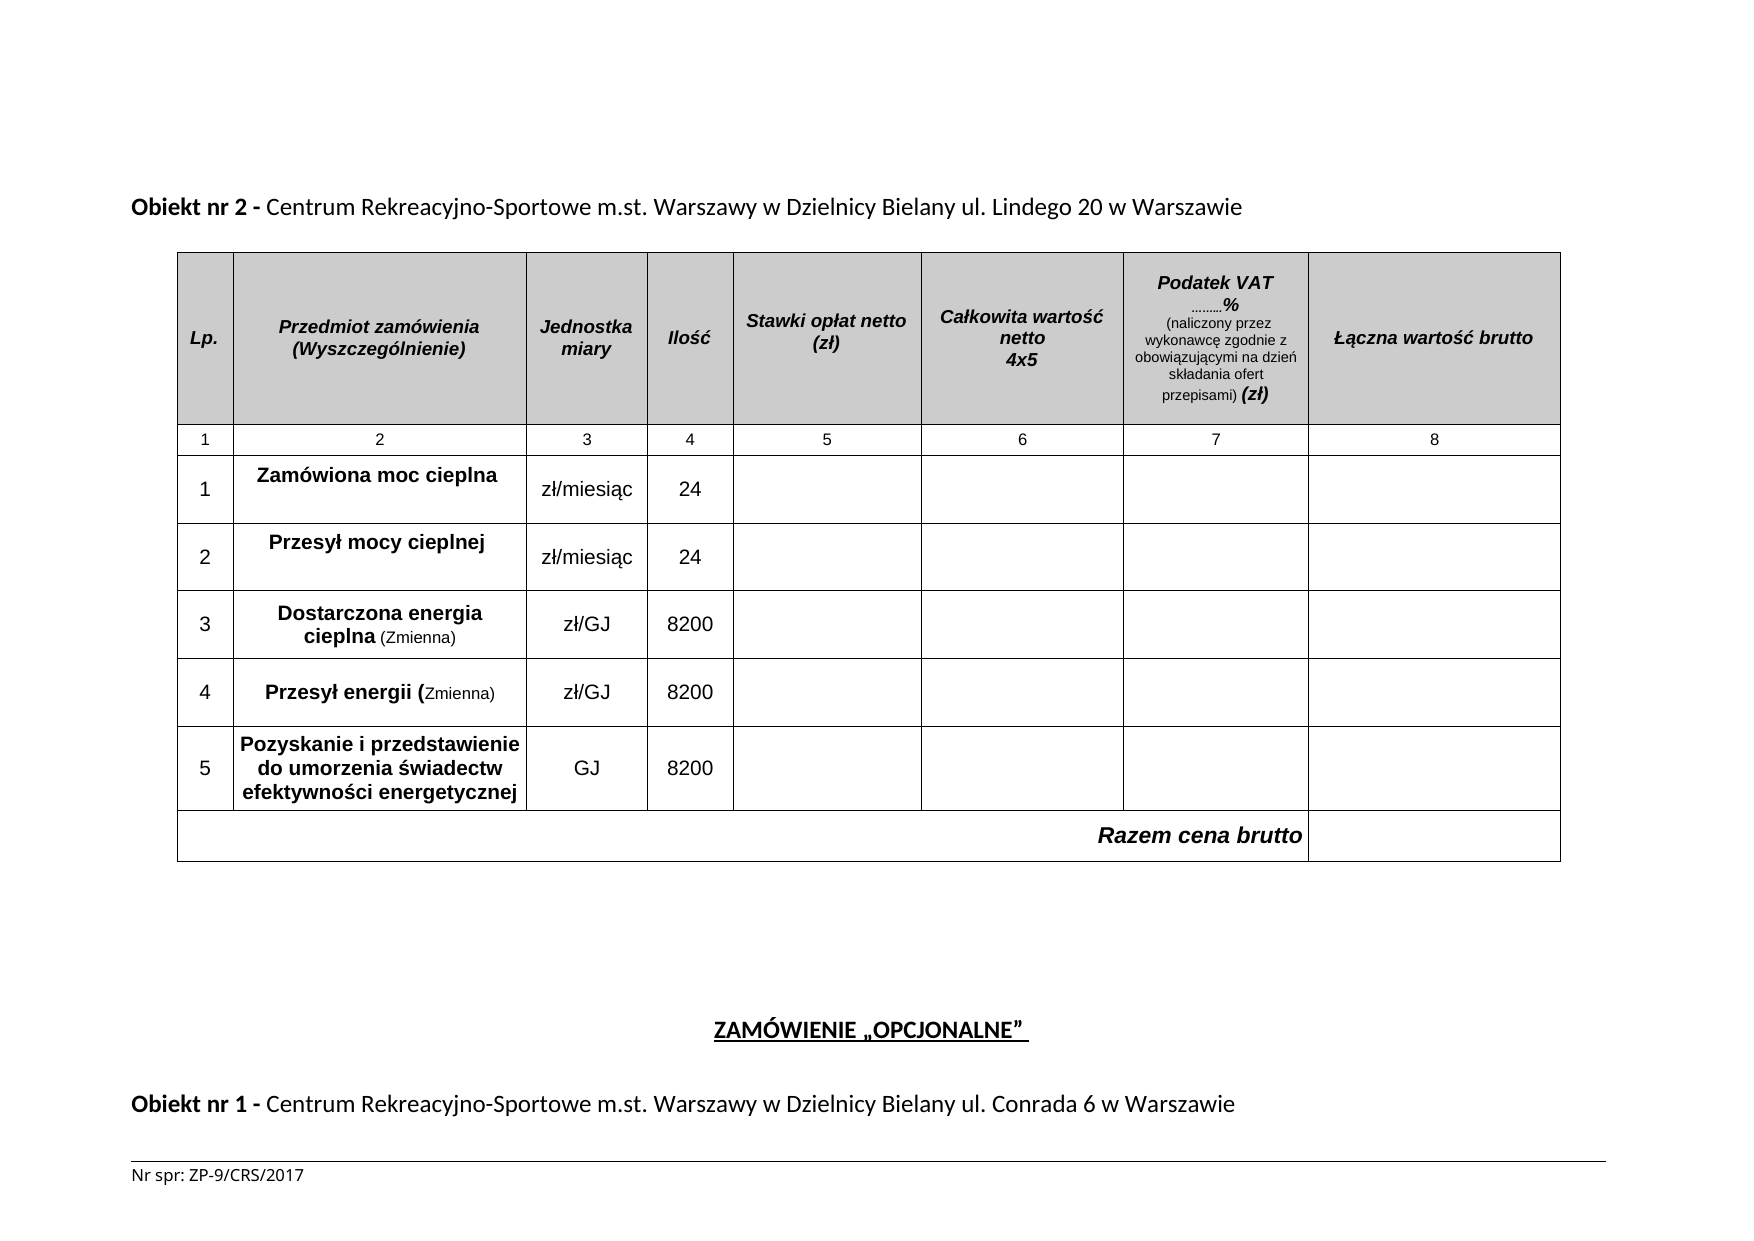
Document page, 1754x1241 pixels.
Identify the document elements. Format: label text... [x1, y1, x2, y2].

table_cell 3 [527, 425, 647, 455]
table_cell [1124, 727, 1308, 809]
table_cell [1309, 524, 1560, 590]
table_cell [922, 659, 1123, 726]
table_cell Pozyskanie i przedstawienie do umorzenia świadectw efektywności energetycznej [234, 727, 526, 809]
table_header Łączna wartość brutto [1309, 253, 1560, 424]
table_cell 5 [734, 425, 921, 455]
table_cell GJ [527, 727, 647, 809]
table_cell Razem cena brutto [178, 811, 1308, 861]
text Obiekt nr 1 - Centrum Rekreacyjno-Sportowe m.st. Warszawy w Dzielnicy Bielany ul. Conrada 6 w Warszawie [131, 1088, 1606, 1118]
table_cell 5 [178, 727, 233, 809]
text ZAMÓWIENIE „OPCJONALNE” [131, 1014, 1606, 1045]
table_cell 2 [178, 524, 233, 590]
table_header Ilość [648, 253, 733, 424]
text Obiekt nr 2 - Centrum Rekreacyjno-Sportowe m.st. Warszawy w Dzielnicy Bielany ul. Lindego 20 w Warszawie [131, 191, 1606, 221]
table_cell 8200 [648, 659, 733, 726]
table_cell [922, 591, 1123, 658]
table_cell 7 [1124, 425, 1308, 455]
table_cell [1309, 456, 1560, 522]
table_cell 8 [1309, 425, 1560, 455]
table_header Całkowita wartość netto 4x5 [922, 253, 1123, 424]
table_cell [1309, 811, 1560, 861]
table_cell 24 [648, 524, 733, 590]
table_cell [734, 524, 921, 590]
table_cell [922, 727, 1123, 809]
table_cell Przesył energii (Zmienna) [234, 659, 526, 726]
table_cell 2 [234, 425, 526, 455]
table_cell [734, 727, 921, 809]
table_cell zł/GJ [527, 591, 647, 658]
table_cell Zamówiona moc cieplna [234, 456, 526, 522]
table_cell 1 [178, 456, 233, 522]
table_cell Przesył mocy cieplnej [234, 524, 526, 590]
table_cell [1309, 727, 1560, 809]
table_cell Dostarczona energia cieplna (Zmienna) [234, 591, 526, 658]
table_cell 4 [178, 659, 233, 726]
table_cell [1309, 591, 1560, 658]
table_cell zł/miesiąc [527, 524, 647, 590]
table_header Podatek VAT ……...% (naliczony przez wykonawcę zgodnie z obowiązującymi na dzień składania ofert przepisami) (zł) [1124, 253, 1308, 424]
table_cell 8200 [648, 727, 733, 809]
table_cell [922, 456, 1123, 522]
table_cell 24 [648, 456, 733, 522]
table_cell [1124, 456, 1308, 522]
table_header Przedmiot zamówienia (Wyszczególnienie) [234, 253, 526, 424]
table_header Jednostka miary [527, 253, 647, 424]
table_header Lp. [178, 253, 233, 424]
table_cell [734, 456, 921, 522]
table_cell 1 [178, 425, 233, 455]
table_cell 6 [922, 425, 1123, 455]
table_header Stawki opłat netto (zł) [734, 253, 921, 424]
table_cell [1124, 524, 1308, 590]
table_cell [922, 524, 1123, 590]
table_cell [1124, 591, 1308, 658]
table_cell zł/GJ [527, 659, 647, 726]
table_cell zł/miesiąc [527, 456, 647, 522]
table_cell 8200 [648, 591, 733, 658]
table_cell [734, 591, 921, 658]
table_cell [1124, 659, 1308, 726]
table_cell 3 [178, 591, 233, 658]
table_cell 4 [648, 425, 733, 455]
table_cell [734, 659, 921, 726]
table_cell [1309, 659, 1560, 726]
